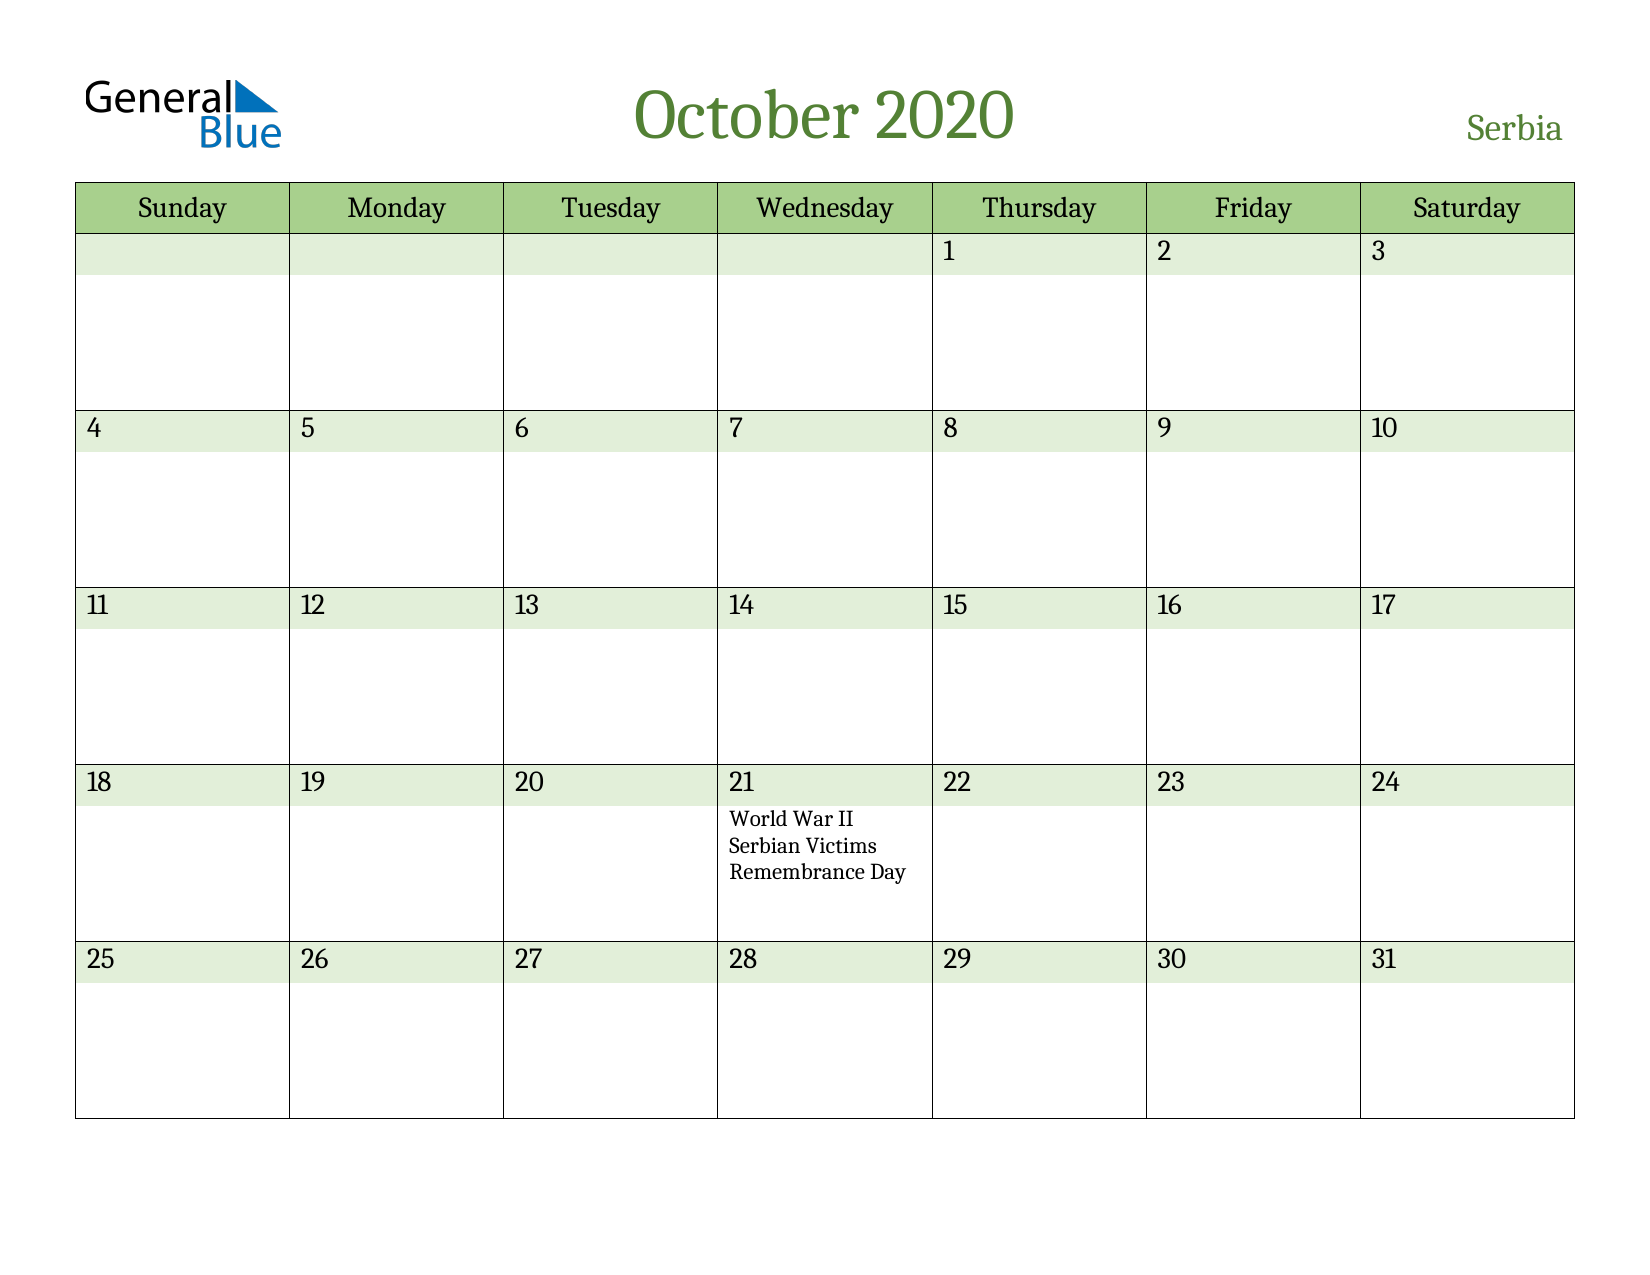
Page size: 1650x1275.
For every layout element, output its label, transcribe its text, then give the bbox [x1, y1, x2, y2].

table_cell 4 [76, 411, 289, 452]
table_cell 28 [718, 942, 932, 983]
table_cell 30 [1147, 942, 1360, 983]
table_cell [933, 452, 1146, 587]
table_cell 21 [718, 765, 932, 806]
table_cell [290, 234, 503, 275]
table_cell 26 [290, 942, 503, 983]
table_cell [1361, 629, 1574, 764]
table_cell 13 [504, 588, 717, 629]
table_cell [290, 806, 503, 941]
table_cell [718, 983, 932, 1118]
table_cell 19 [290, 765, 503, 806]
table_cell [504, 629, 717, 764]
table_cell 29 [933, 942, 1146, 983]
table_cell [718, 234, 932, 275]
table_cell 14 [718, 588, 932, 629]
table_cell Wednesday [718, 183, 932, 233]
table_cell [76, 629, 289, 764]
table_cell [290, 452, 503, 587]
table_cell [290, 275, 503, 410]
table_cell 31 [1361, 942, 1574, 983]
table_cell [504, 234, 717, 275]
table_cell [504, 983, 717, 1118]
table_cell [1147, 629, 1360, 764]
table_cell 10 [1361, 411, 1574, 452]
table_cell Tuesday [504, 183, 717, 233]
table_cell 8 [933, 411, 1146, 452]
table_cell 27 [504, 942, 717, 983]
table_cell [718, 452, 932, 587]
table_cell [504, 452, 717, 587]
table_cell [504, 806, 717, 941]
table_cell 24 [1361, 765, 1574, 806]
table_cell [1361, 275, 1574, 410]
table_cell [1361, 983, 1574, 1118]
table_cell Sunday [76, 183, 289, 233]
table_cell Friday [1147, 183, 1360, 233]
table_cell 6 [504, 411, 717, 452]
table_cell [1361, 452, 1574, 587]
table_cell [290, 629, 503, 764]
table_cell 11 [76, 588, 289, 629]
table_cell World War II Serbian Victims Remembrance Day [718, 806, 932, 941]
table_cell [76, 234, 289, 275]
table_cell [1147, 452, 1360, 587]
table_cell [504, 275, 717, 410]
table_cell [76, 983, 289, 1118]
table_cell [718, 275, 932, 410]
table_cell 9 [1147, 411, 1360, 452]
table_cell [1147, 806, 1360, 941]
table_cell 18 [76, 765, 289, 806]
table_header [76, 75, 503, 182]
table_cell [933, 629, 1146, 764]
table_cell 23 [1147, 765, 1360, 806]
table_cell 25 [76, 942, 289, 983]
table_cell 20 [504, 765, 717, 806]
table_cell [718, 629, 932, 764]
table_cell 16 [1147, 588, 1360, 629]
picture [86, 80, 281, 148]
table_cell [933, 275, 1146, 410]
table_cell [933, 983, 1146, 1118]
table_cell 7 [718, 411, 932, 452]
table_cell Monday [290, 183, 503, 233]
table_cell [76, 275, 289, 410]
table_cell [933, 806, 1146, 941]
table_header Serbia [1146, 75, 1574, 182]
table_cell 5 [290, 411, 503, 452]
table_cell [290, 983, 503, 1118]
table_cell [1147, 983, 1360, 1118]
table_cell 17 [1361, 588, 1574, 629]
table_header October 2020 [504, 75, 1146, 182]
table_cell 1 [933, 234, 1146, 275]
table_cell 15 [933, 588, 1146, 629]
table_cell Saturday [1361, 183, 1574, 233]
table_cell Thursday [933, 183, 1146, 233]
table_cell [1147, 275, 1360, 410]
table_cell 22 [933, 765, 1146, 806]
table_cell 12 [290, 588, 503, 629]
table_cell [76, 806, 289, 941]
table_cell 2 [1147, 234, 1360, 275]
table_cell 3 [1361, 234, 1574, 275]
table_cell [1361, 806, 1574, 941]
table_cell [76, 452, 289, 587]
